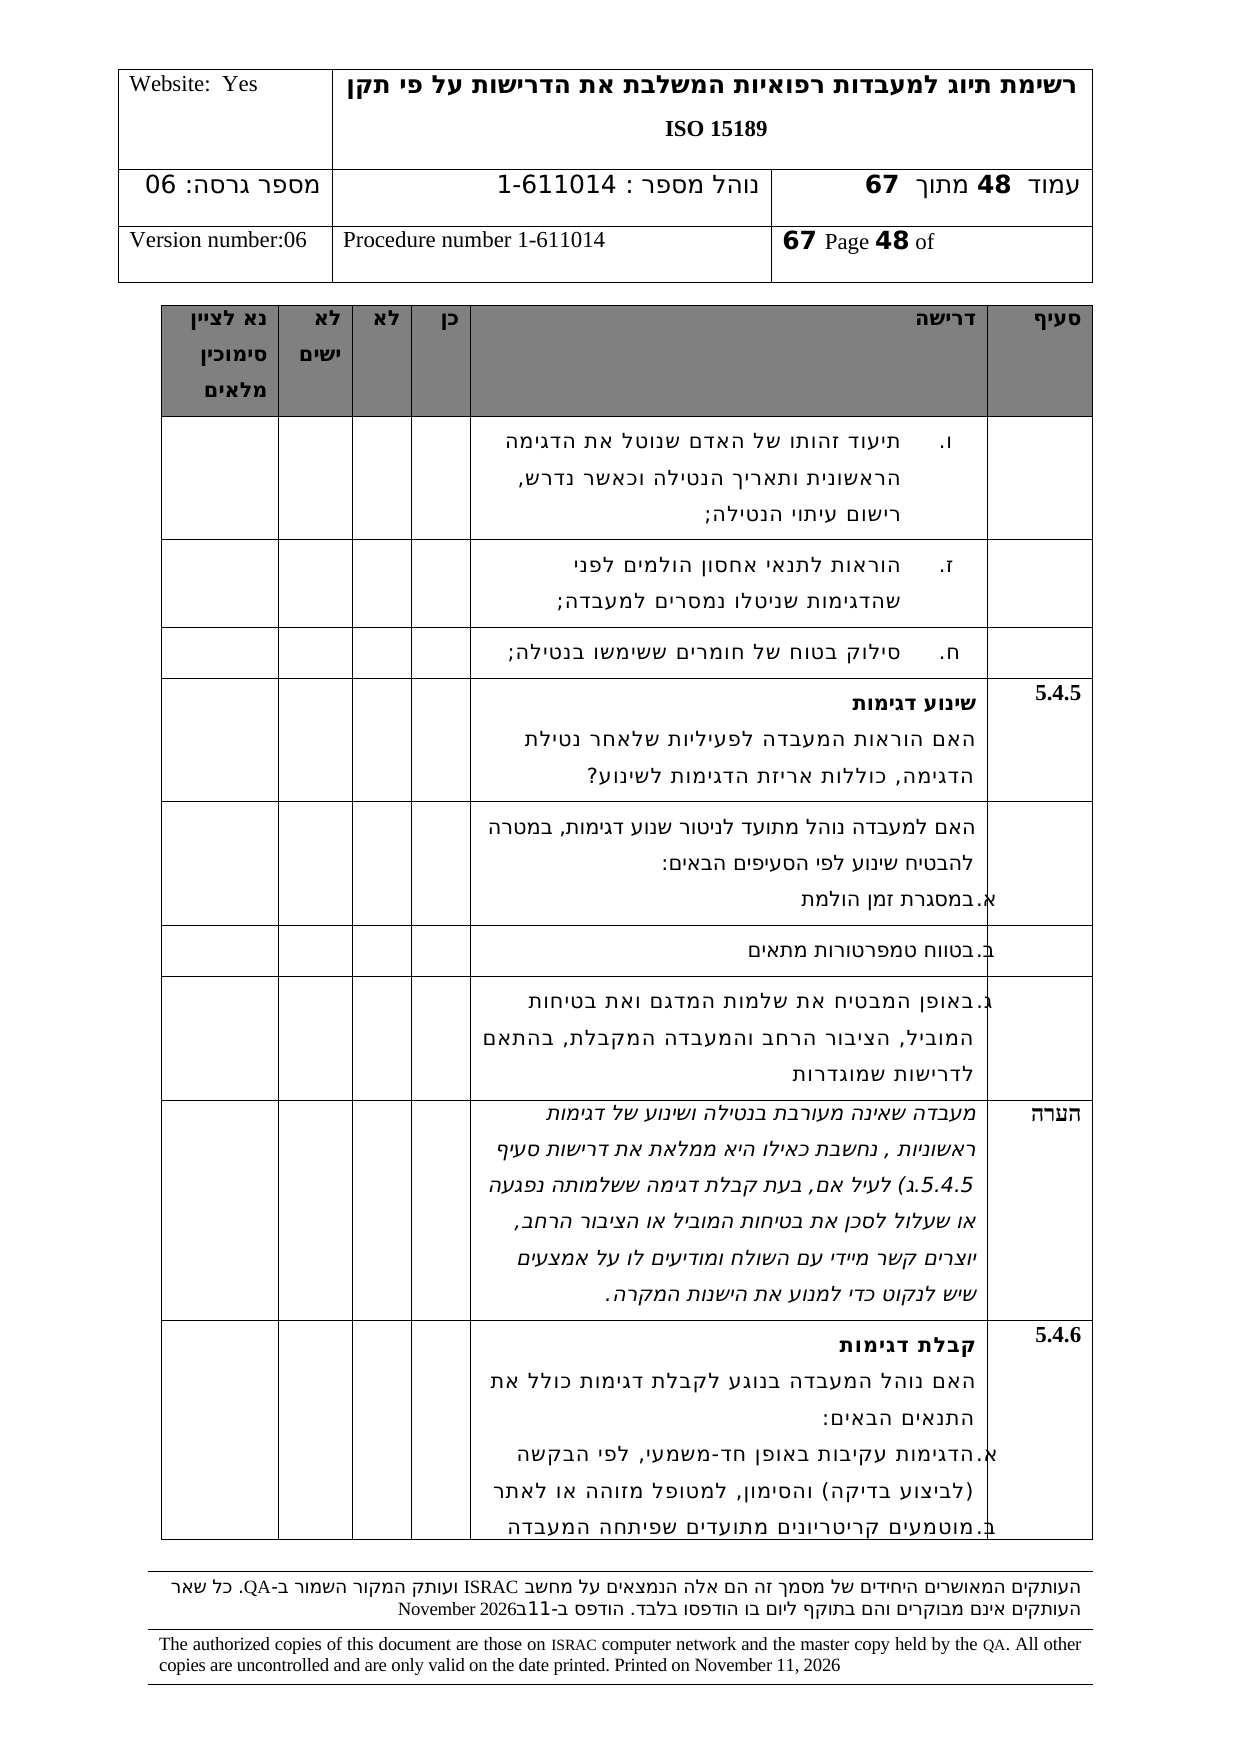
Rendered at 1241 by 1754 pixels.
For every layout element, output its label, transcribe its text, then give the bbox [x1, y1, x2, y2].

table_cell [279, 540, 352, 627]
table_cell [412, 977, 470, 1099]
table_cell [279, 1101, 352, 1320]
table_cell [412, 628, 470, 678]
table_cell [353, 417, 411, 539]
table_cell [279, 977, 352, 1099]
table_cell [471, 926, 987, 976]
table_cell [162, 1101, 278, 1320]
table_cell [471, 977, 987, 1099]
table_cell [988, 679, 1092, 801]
table_header נא לציין סימוכין מלאים [162, 306, 278, 416]
table_header לא ישים [279, 306, 352, 416]
table_header סעיף [988, 306, 1092, 416]
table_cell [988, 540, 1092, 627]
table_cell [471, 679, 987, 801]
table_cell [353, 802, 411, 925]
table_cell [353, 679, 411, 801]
table_header דרישה [471, 306, 987, 416]
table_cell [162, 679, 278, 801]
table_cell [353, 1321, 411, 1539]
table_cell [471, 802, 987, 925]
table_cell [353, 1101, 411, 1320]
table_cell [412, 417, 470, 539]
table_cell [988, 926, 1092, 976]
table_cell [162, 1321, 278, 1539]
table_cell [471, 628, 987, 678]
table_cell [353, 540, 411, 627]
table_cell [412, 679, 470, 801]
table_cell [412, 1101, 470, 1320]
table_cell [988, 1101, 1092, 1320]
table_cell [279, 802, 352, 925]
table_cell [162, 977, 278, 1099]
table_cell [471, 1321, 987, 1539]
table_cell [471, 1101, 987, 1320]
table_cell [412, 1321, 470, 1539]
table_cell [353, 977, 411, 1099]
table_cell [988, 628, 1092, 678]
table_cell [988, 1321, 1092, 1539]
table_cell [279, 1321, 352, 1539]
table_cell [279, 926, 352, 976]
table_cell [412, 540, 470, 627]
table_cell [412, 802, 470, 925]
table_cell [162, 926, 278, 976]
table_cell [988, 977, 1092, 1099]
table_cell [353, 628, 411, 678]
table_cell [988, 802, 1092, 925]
table_header לא [353, 306, 411, 416]
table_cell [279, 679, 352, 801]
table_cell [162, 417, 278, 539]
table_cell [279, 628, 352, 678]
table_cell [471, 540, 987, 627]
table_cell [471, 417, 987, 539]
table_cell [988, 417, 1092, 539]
table_header כן [412, 306, 470, 416]
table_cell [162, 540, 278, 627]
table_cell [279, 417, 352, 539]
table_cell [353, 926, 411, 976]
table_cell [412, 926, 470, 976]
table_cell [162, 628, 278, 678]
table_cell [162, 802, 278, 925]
